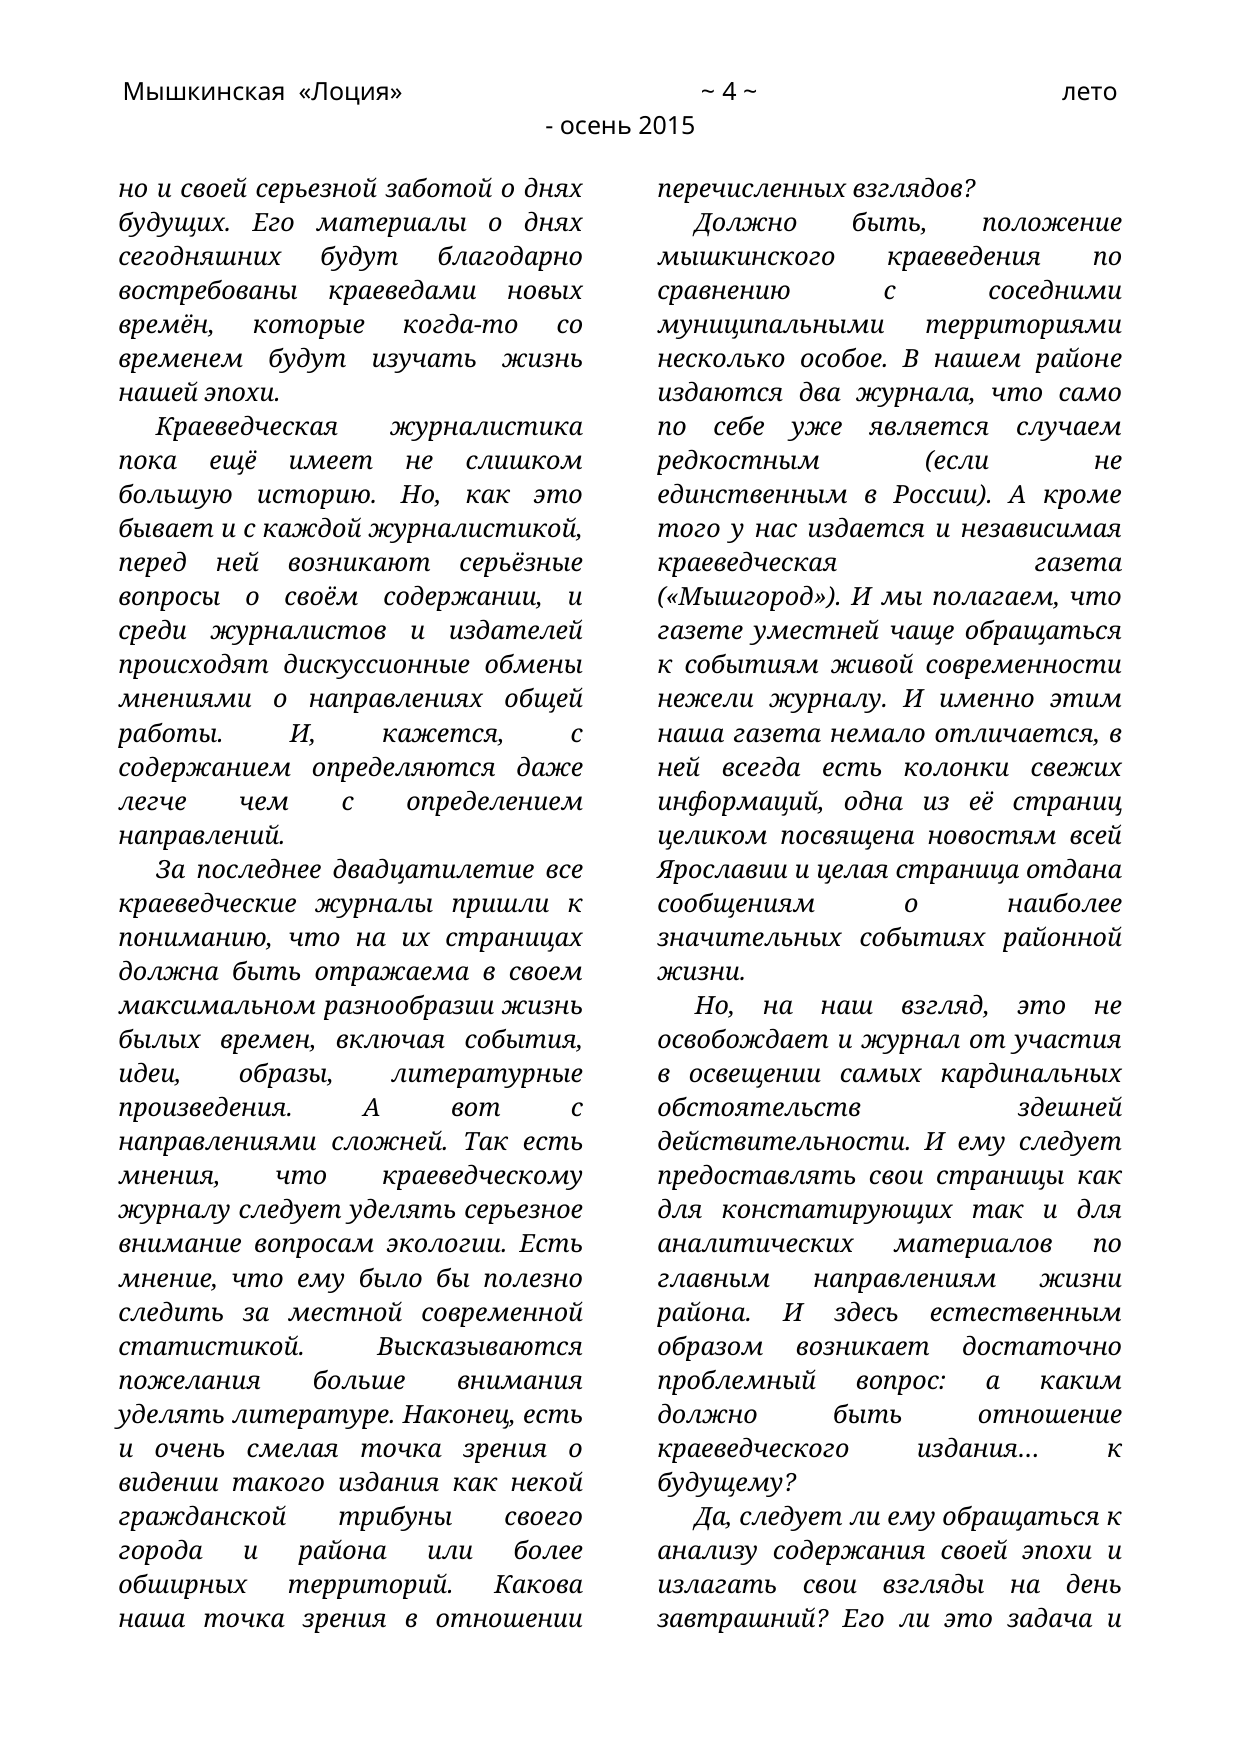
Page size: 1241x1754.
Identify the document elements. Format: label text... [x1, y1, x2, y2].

text Краеведческая журналистика пока ещё имеет не слишком большую историю. Но, как это бывает и с каждой журналистикой, перед ней возникают серьёзные вопросы о своём содержании, и среди журналистов и издателей происходят дискуссионные обмены мнениями о направлениях общей работы. И, кажется, с содержанием определяются даже легче чем с определением направлений. [118, 409, 583, 851]
text Но, на наш взгляд, это не освобождает и журнал от участия в освещении самых кардинальных обстоятельств здешней действительности. И ему следует предоставлять свои страницы как для констатирующих так и для аналитических материалов по главным направлениям жизни района. И здесь естественным образом возникает достаточно проблемный вопрос: а каким должно быть отношение краеведческого издания… к будущему? [657, 988, 1122, 1499]
text За последнее двадцатилетие все краеведческие журналы пришли к пониманию, что на их страницах должна быть отражаема в своем максимальном разнообразии жизнь былых времен, включая события, идеи, образы, литературные произведения. А вот с направлениями сложней. Так есть мнения, что краеведческому журналу следует уделять серьезное внимание вопросам экологии. Есть мнение, что ему было бы полезно следить за местной современной статистикой. Высказываются пожелания больше внимания уделять литературе. Наконец, есть и очень смелая точка зрения о видении такого издания как некой гражданской трибуны своего города и района или более обширных территорий. Какова наша точка зрения в отношении перечисленных взглядов? [118, 851, 583, 1635]
text Должно быть, положение мышкинского краеведения по сравнению с соседними муниципальными территориями несколько особое. В нашем районе издаются два журнала, что само по себе уже является случаем редкостным (если не единственным в России). А кроме того у нас издается и независимая краеведческая газета («Мышгород»). И мы полагаем, что газете уместней чаще обращаться к событиям живой современности нежели журналу. И именно этим наша газета немало отличается, в ней всегда есть колонки свежих информаций, одна из её страниц целиком посвящена новостям всей Ярославии и целая страница отдана сообщениям о наиболее значительных событиях районной жизни. [657, 204, 1122, 988]
